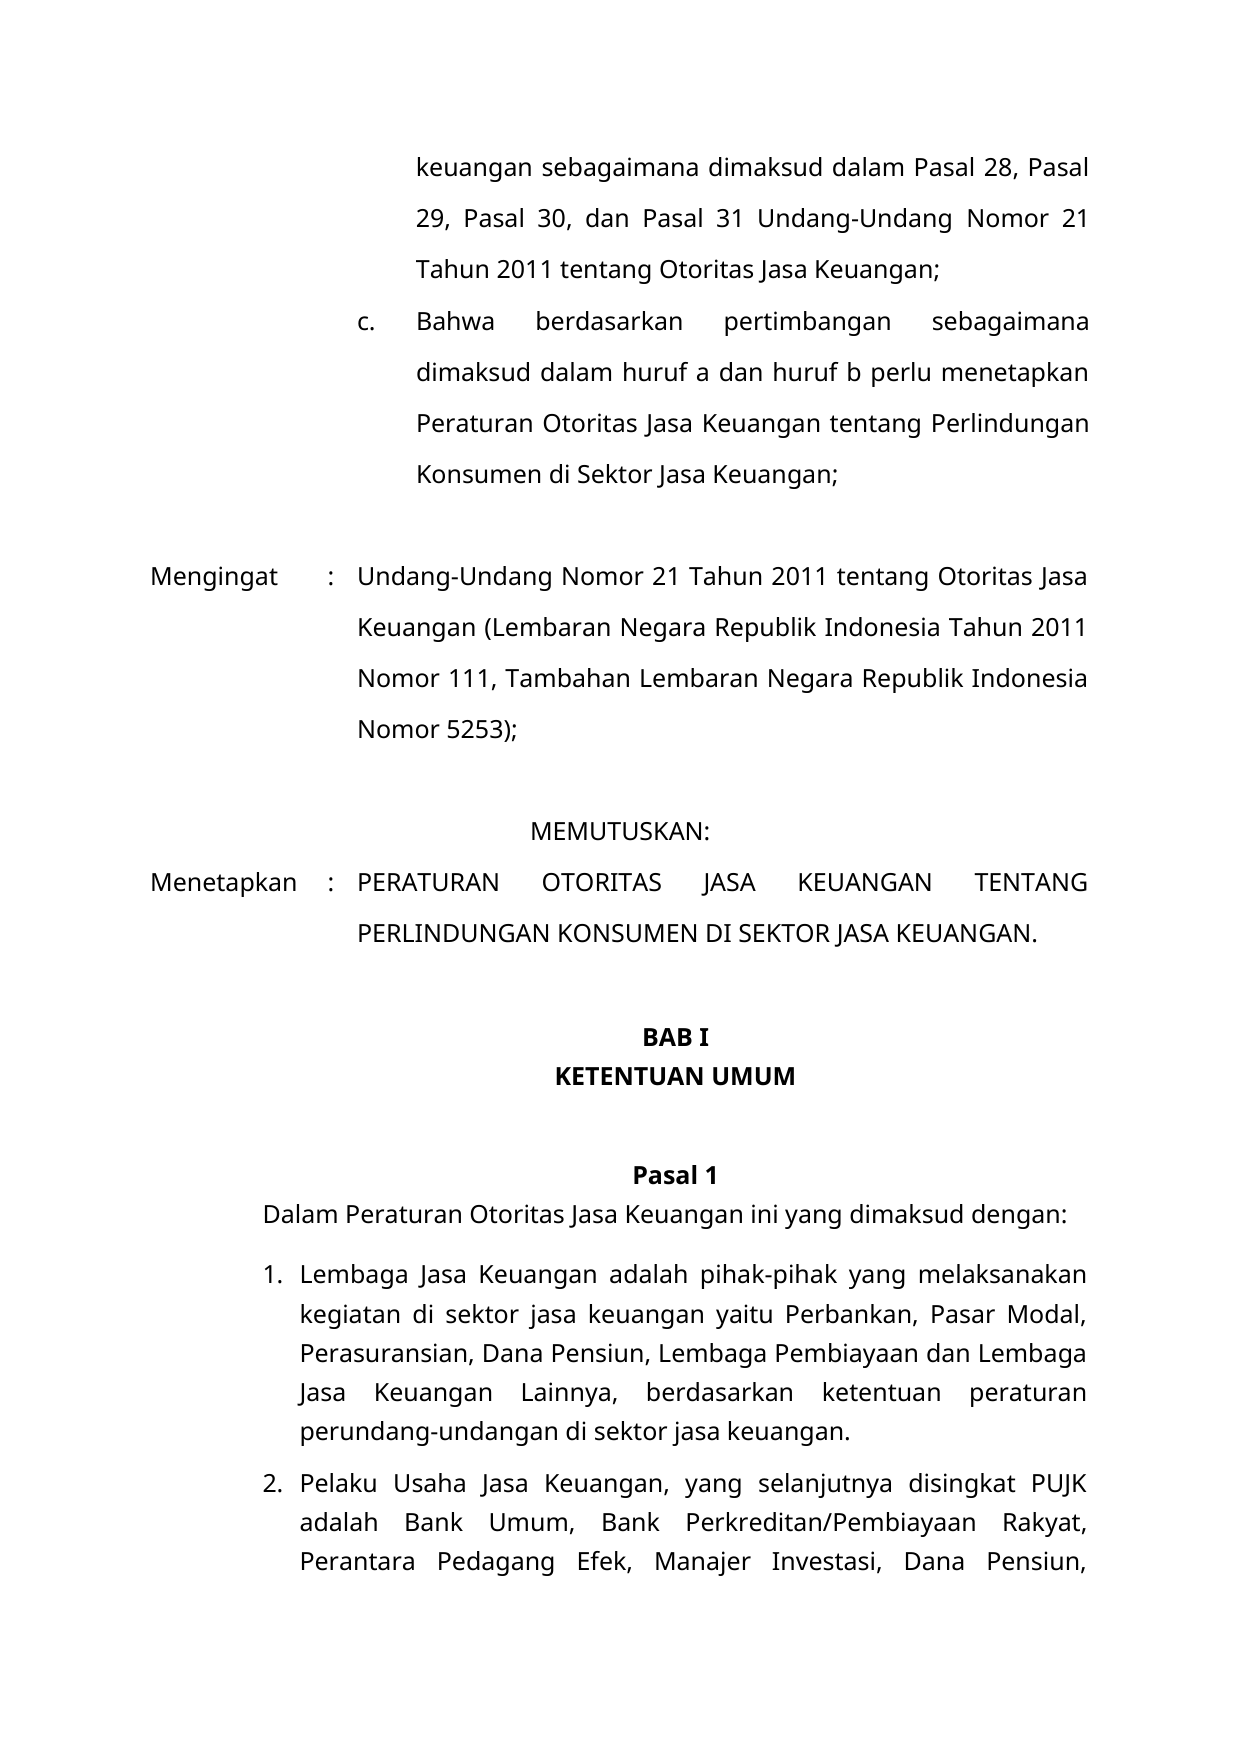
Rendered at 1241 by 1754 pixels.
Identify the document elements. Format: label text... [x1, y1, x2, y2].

list Lembaga Jasa Keuangan adalah pihak-pihak yang melaksanakan kegiatan di sektor jasa keuangan yaitu Perbankan, Pasar Modal, Perasuransian, Dana Pensiun, Lembaga Pembiayaan dan Lembaga Jasa Keuangan Lainnya, berdasarkan ketentuan peraturan perundang-undangan di sektor jasa keuangan. [262, 1257, 1088, 1448]
text Mengingat : Undang-Undang Nomor 21 Tahun 2011 tentang Otoritas Jasa Keuangan (Lembaran Negara Republik Indonesia Tahun 2011 Nomor 111, Tambahan Lembaran Negara Republik Indonesia Nomor 5253); [150, 558, 1089, 746]
text c. Bahwa berdasarkan pertimbangan sebagaimana dimaksud dalam huruf a dan huruf b perlu menetapkan Peraturan Otoritas Jasa Keuangan tentang Perlindungan Konsumen di Sektor Jasa Keuangan; [150, 303, 1090, 490]
subtitle BAB I [262, 1020, 1088, 1054]
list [262, 1466, 1088, 1578]
text Menetapkan : PERATURAN OTORITAS JASA KEUANGAN TENTANG PERLINDUNGAN KONSUMEN DI SEKTOR JASA KEUANGAN. [150, 864, 1089, 950]
text MEMUTUSKAN: [150, 813, 1090, 848]
subtitle KETENTUAN UMUM [262, 1059, 1088, 1093]
text Dalam Peraturan Otoritas Jasa Keuangan ini yang dimaksud dengan: [262, 1197, 1088, 1231]
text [357, 150, 1090, 286]
subtitle Pasal 1 [262, 1158, 1088, 1192]
